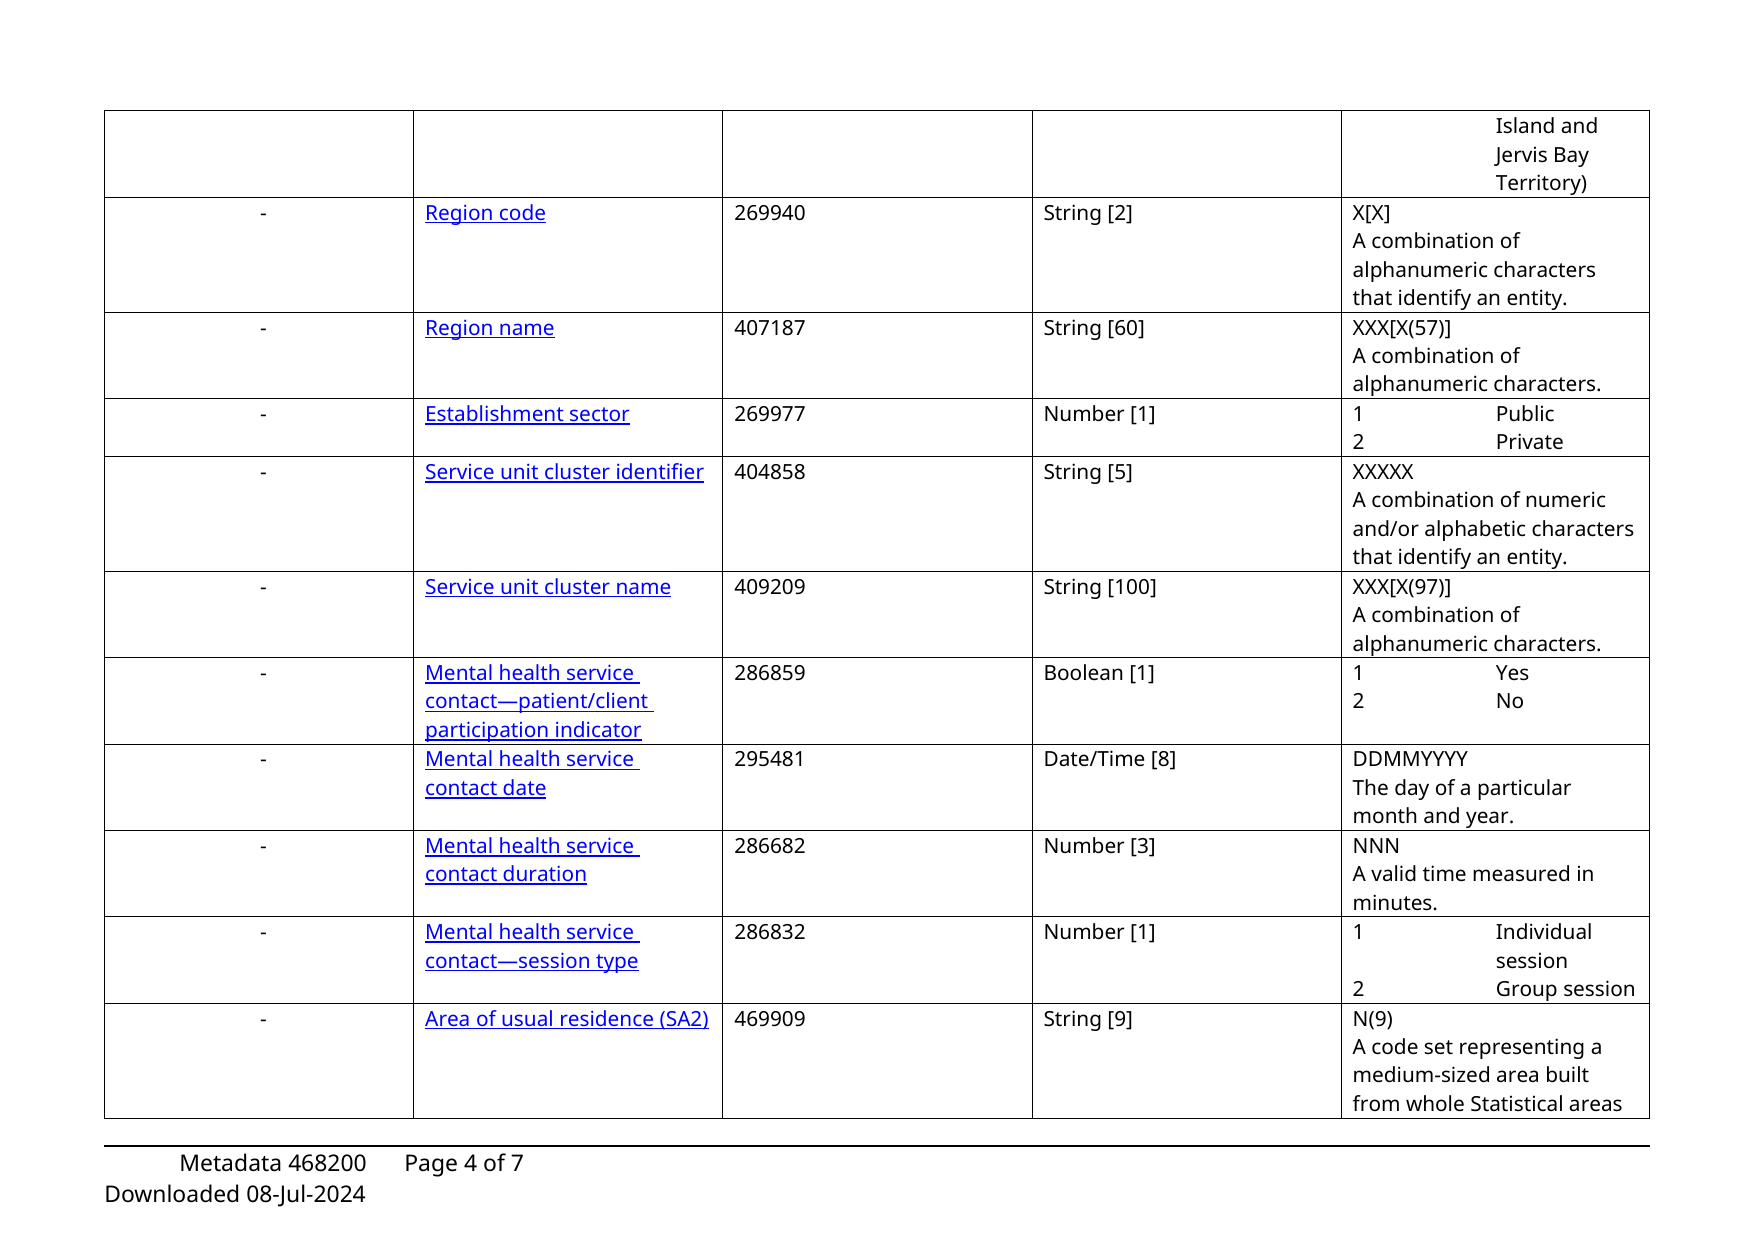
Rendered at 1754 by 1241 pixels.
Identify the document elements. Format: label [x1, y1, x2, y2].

table_header [105, 831, 413, 916]
table_header [105, 572, 413, 657]
table_header [1033, 111, 1341, 197]
table_header [414, 831, 722, 916]
table_header [723, 399, 1032, 456]
table_header [105, 745, 413, 830]
table_header [1033, 572, 1341, 657]
table_header [723, 831, 1032, 916]
table_header [105, 917, 413, 1003]
table_header [1342, 399, 1649, 456]
table_header [105, 399, 413, 456]
table_header [414, 917, 722, 1003]
table_header [1033, 313, 1341, 398]
table_header [723, 572, 1032, 657]
table_header [105, 457, 413, 571]
table_header [1342, 745, 1649, 830]
table_header [1342, 111, 1649, 197]
table_header [1033, 917, 1341, 1003]
table_header [414, 111, 722, 197]
table_header [414, 399, 722, 456]
table_header [1033, 198, 1341, 312]
table_header [414, 745, 722, 830]
table_header [105, 313, 413, 398]
table_header [1342, 1004, 1649, 1118]
table_header [723, 457, 1032, 571]
table_header [1342, 658, 1649, 744]
table_header [1033, 658, 1341, 744]
table_header [414, 1004, 722, 1118]
table_header [1342, 917, 1649, 1003]
table_header [1342, 198, 1649, 312]
table_header [1342, 572, 1649, 657]
table_header [1033, 399, 1341, 456]
table_header [723, 111, 1032, 197]
table_header [1033, 745, 1341, 830]
table_header [1342, 831, 1649, 916]
table_header [105, 111, 413, 197]
table_header [723, 917, 1032, 1003]
table_header [414, 457, 722, 571]
table_header [1033, 1004, 1341, 1118]
table_header [1033, 457, 1341, 571]
table_header [723, 198, 1032, 312]
table_header [1342, 457, 1649, 571]
table_header [105, 198, 413, 312]
table_header [414, 572, 722, 657]
table_header [414, 198, 722, 312]
table_header [723, 658, 1032, 744]
table_header [723, 313, 1032, 398]
table_header [414, 658, 722, 744]
table_header [105, 658, 413, 744]
table_header [723, 1004, 1032, 1118]
table_header [723, 745, 1032, 830]
table_header [1033, 831, 1341, 916]
table_header [414, 313, 722, 398]
table_header [105, 1004, 413, 1118]
table_header [1342, 313, 1649, 398]
